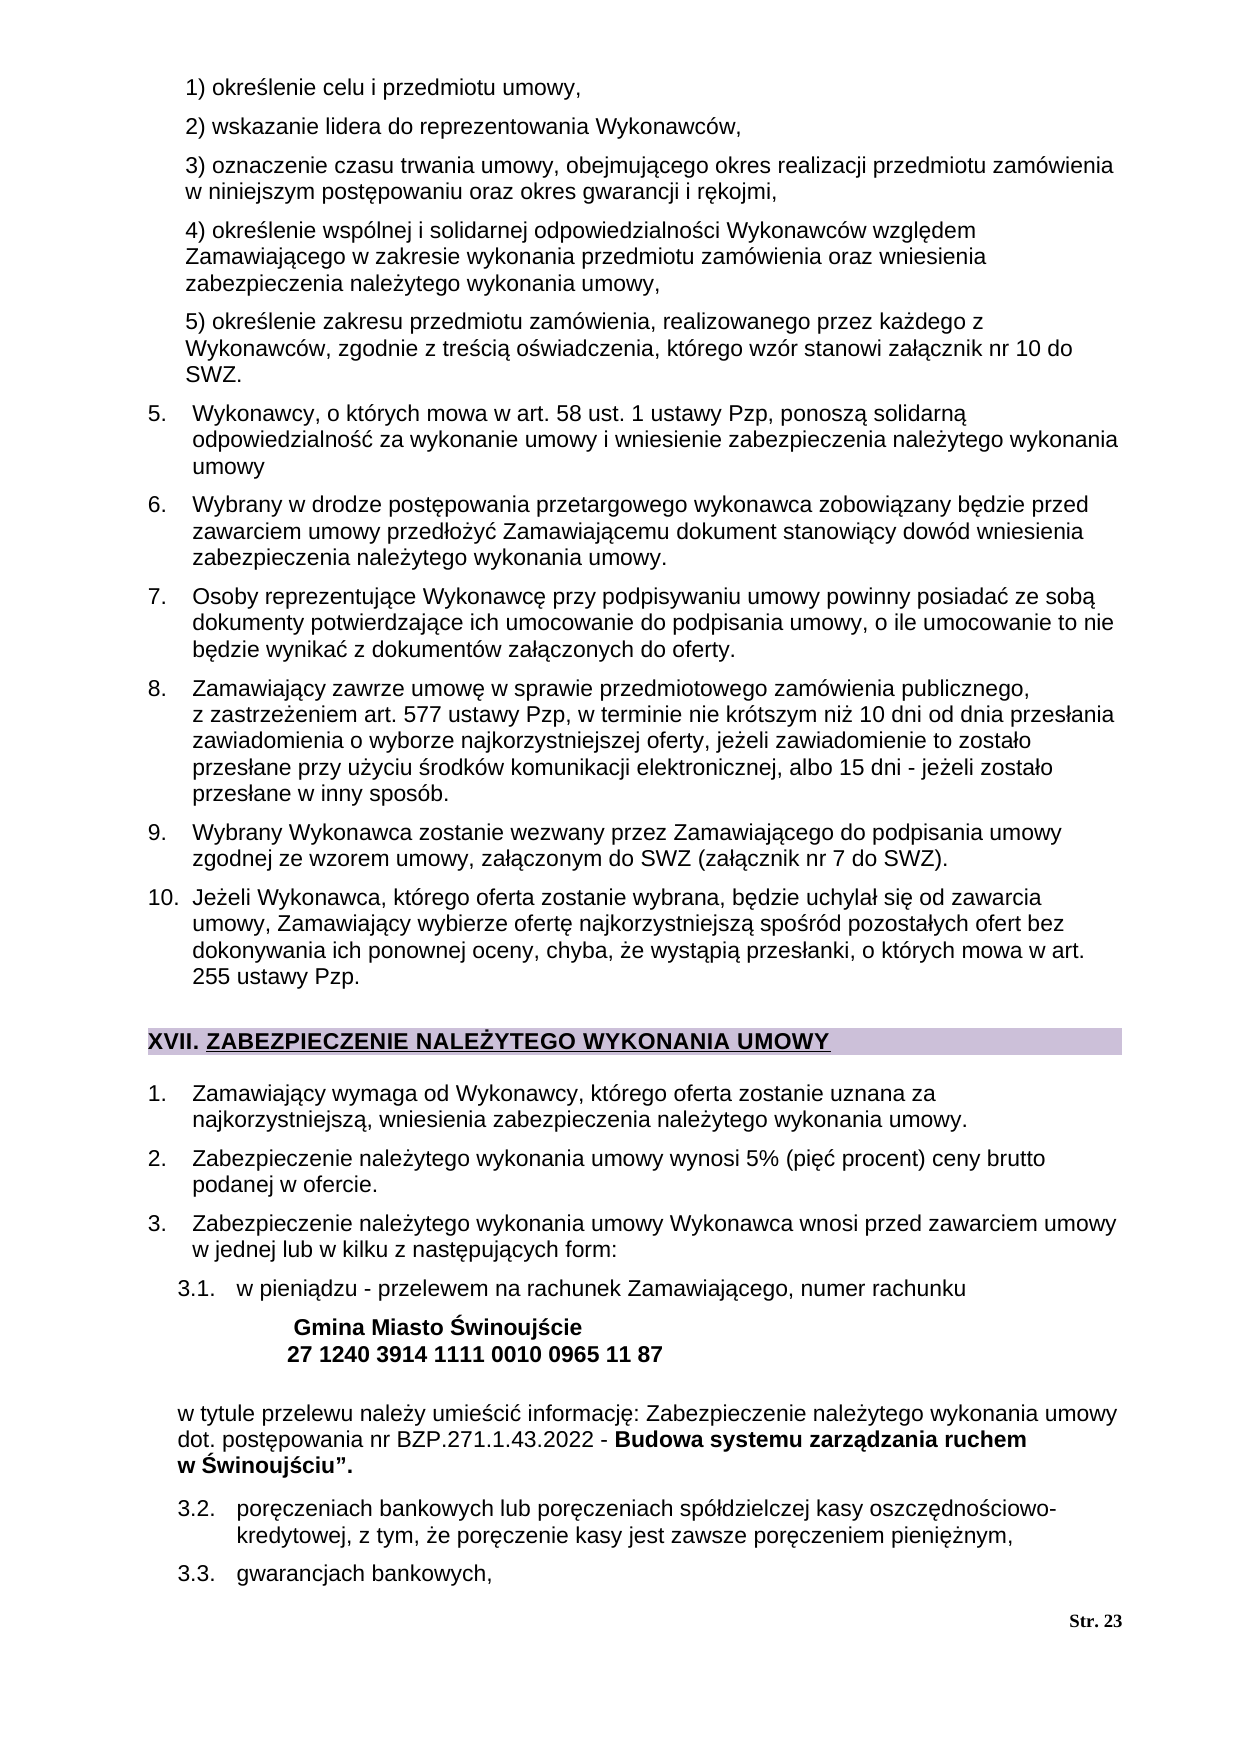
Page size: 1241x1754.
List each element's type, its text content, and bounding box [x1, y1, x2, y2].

list Jeżeli Wykonawca, którego oferta zostanie wybrana, będzie uchylał się od zawarcia umowy, Zamawiający wybierze ofertę najkorzystniejszą spośród pozostałych ofert bez dokonywania ich ponownej oceny, chyba, że wystąpią przesłanki, o których mowa w art. 255 ustawy Pzp. [148, 884, 1122, 989]
list Zamawiający zawrze umowę w sprawie przedmiotowego zamówienia publicznego, z zastrzeżeniem art. 577 ustawy Pzp, w terminie nie krótszym niż 10 dni od dnia przesłania zawiadomienia o wyborze najkorzystniejszej oferty, jeżeli zawiadomienie to zostało przesłane przy użyciu środków komunikacji elektronicznej, albo 15 dni - jeżeli zostało przesłane w inny sposób. [148, 674, 1122, 806]
text 4) określenie wspólnej i solidarnej odpowiedzialności Wykonawców względem Zamawiającego w zakresie wykonania przedmiotu zamówienia oraz wniesienia zabezpieczenia należytego wykonania umowy, [185, 217, 1122, 296]
text 5) określenie zakresu przedmiotu zamówienia, realizowanego przez każdego z Wykonawców, zgodnie z treścią oświadczenia, którego wzór stanowi załącznik nr 10 do SWZ. [185, 308, 1122, 387]
list Zamawiający wymaga od Wykonawcy, którego oferta zostanie uznana za najkorzystniejszą, wniesienia zabezpieczenia należytego wykonania umowy. [148, 1080, 1122, 1132]
list Zabezpieczenie należytego wykonania umowy Wykonawca wnosi przed zawarciem umowy w jednej lub w kilku z następujących form: [148, 1210, 1122, 1263]
text 27 1240 3914 1111 0010 0965 11 87 [185, 1341, 1122, 1367]
text Gmina Miasto Świnoujście [185, 1314, 1122, 1341]
list Wybrany Wykonawca zostanie wezwany przez Zamawiającego do podpisania umowy zgodnej ze wzorem umowy, załączonym do SWZ (załącznik nr 7 do SWZ). [148, 819, 1122, 872]
list Zabezpieczenie należytego wykonania umowy wynosi 5% (pięć procent) ceny brutto podanej w ofercie. [148, 1145, 1122, 1198]
list poręczeniach bankowych lub poręczeniach spółdzielczej kasy oszczędnościowo-kredytowej, z tym, że poręczenie kasy jest zawsze poręczeniem pieniężnym, [177, 1495, 1122, 1548]
text w tytule przelewu należy umieścić informację: Zabezpieczenie należytego wykonania umowy dot. postępowania nr BZP.271.1.43.2022 - Budowa systemu zarządzania ruchem w Świnoujściu”. [148, 1373, 1122, 1478]
text 3) oznaczenie czasu trwania umowy, obejmującego okres realizacji przedmiotu zamówienia w niniejszym postępowaniu oraz okres gwarancji i rękojmi, [185, 152, 1122, 204]
list Osoby reprezentujące Wykonawcę przy podpisywaniu umowy powinny posiadać ze sobą dokumenty potwierdzające ich umocowanie do podpisania umowy, o ile umocowanie to nie będzie wynikać z dokumentów załączonych do oferty. [148, 583, 1122, 662]
subtitle XVII. ZABEZPIECZENIE NALEŻYTEGO WYKONANIA UMOWY [148, 1028, 1122, 1055]
text 2) wskazanie lidera do reprezentowania Wykonawców, [185, 113, 1122, 139]
list w pieniądzu - przelewem na rachunek Zamawiającego, numer rachunku [177, 1275, 1122, 1302]
list Wykonawcy, o których mowa w art. 58 ust. 1 ustawy Pzp, ponoszą solidarną odpowiedzialność za wykonanie umowy i wniesienie zabezpieczenia należytego wykonania umowy [148, 400, 1122, 479]
list gwarancjach bankowych, [177, 1560, 1122, 1587]
text 1) określenie celu i przedmiotu umowy, [185, 74, 1122, 100]
list Wybrany w drodze postępowania przetargowego wykonawca zobowiązany będzie przed zawarciem umowy przedłożyć Zamawiającemu dokument stanowiący dowód wniesienia zabezpieczenia należytego wykonania umowy. [148, 491, 1122, 571]
